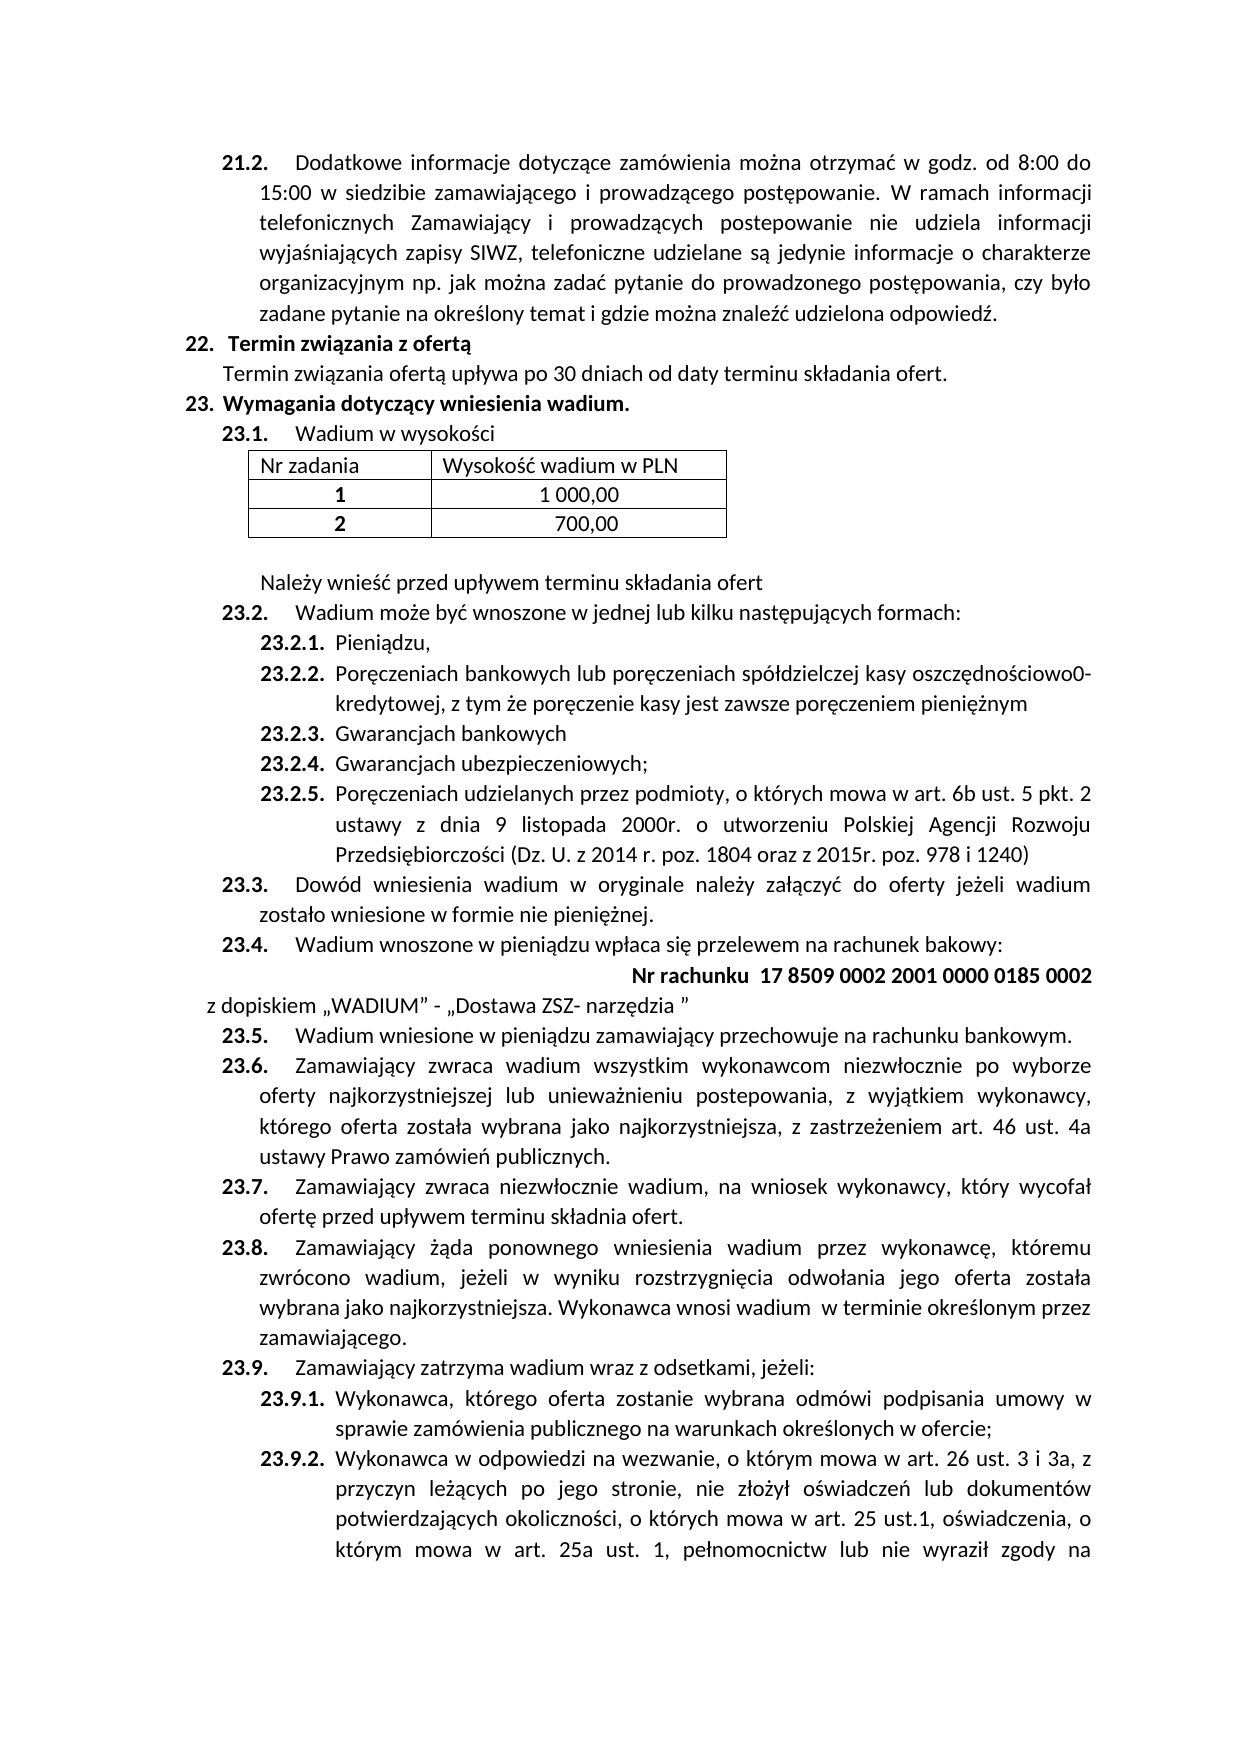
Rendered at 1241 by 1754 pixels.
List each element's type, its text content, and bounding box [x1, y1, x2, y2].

list Dowód wniesienia wadium w oryginale należy załączyć do oferty jeżeli wadium zostało wniesione w formie nie pieniężnej. [222, 870, 1093, 928]
list z dopiskiem „WADIUM” - „Dostawa ZSZ- narzędzia ” [207, 991, 1093, 1019]
table_header Wysokość wadium w PLN [432, 451, 726, 479]
list Poręczeniach bankowych lub poręczeniach spółdzielczej kasy oszczędnościowo0-kredytowej, z tym że poręczenie kasy jest zawsze poręczeniem pieniężnym [260, 659, 1093, 717]
table_cell 1 000,00 [432, 480, 726, 508]
list Gwarancjach bankowych [260, 719, 1093, 747]
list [260, 1444, 1093, 1563]
list Nr rachunku 17 8509 0002 2001 0000 0185 0002 [207, 961, 1093, 989]
table_cell 700,00 [432, 509, 726, 537]
list Dodatkowe informacje dotyczące zamówienia można otrzymać w godz. od 8:00 do 15:00 w siedzibie zamawiającego i prowadzącego postępowanie. W ramach informacji telefonicznych Zamawiający i prowadzących postepowanie nie udziela informacji wyjaśniających zapisy SIWZ, telefoniczne udzielane są jedynie informacje o charakterze organizacyjnym np. jak można zadać pytanie do prowadzonego postępowania, czy było zadane pytanie na określony temat i gdzie można znaleźć udzielona odpowiedź. [222, 148, 1093, 327]
list Zamawiający żąda ponownego wniesienia wadium przez wykonawcę, któremu zwrócono wadium, jeżeli w wyniku rozstrzygnięcia odwołania jego oferta została wybrana jako najkorzystniejsza. Wykonawca wnosi wadium w terminie określonym przez zamawiającego. [222, 1233, 1093, 1351]
list Pieniądzu, [260, 628, 1093, 657]
list Wadium w wysokości [222, 419, 1093, 447]
list Wykonawca, którego oferta zostanie wybrana odmówi podpisania umowy w sprawie zamówienia publicznego na warunkach określonych w ofercie; [260, 1384, 1093, 1442]
list Wadium wniesione w pieniądzu zamawiający przechowuje na rachunku bankowym. [222, 1021, 1093, 1049]
list Zamawiający zatrzyma wadium wraz z odsetkami, jeżeli: [222, 1353, 1093, 1382]
list Wadium wnoszone w pieniądzu wpłaca się przelewem na rachunek bakowy: [222, 931, 1093, 959]
list Termin związania ofertą upływa po 30 dniach od daty terminu składania ofert. [223, 359, 1093, 387]
list Poręczeniach udzielanych przez podmioty, o których mowa w art. 6b ust. 5 pkt. 2 ustawy z dnia 9 listopada 2000r. o utworzeniu Polskiej Agencji Rozwoju Przedsiębiorczości (Dz. U. z 2014 r. poz. 1804 oraz z 2015r. poz. 978 i 1240) [260, 779, 1093, 868]
table_cell 1 [249, 480, 431, 508]
list Wadium może być wnoszone w jednej lub kilku następujących formach: [222, 598, 1093, 626]
list Termin związania z ofertą [185, 329, 1093, 357]
list Należy wnieść przed upływem terminu składania ofert [260, 568, 1093, 596]
table_cell 2 [249, 509, 431, 537]
list Gwarancjach ubezpieczeniowych; [260, 749, 1093, 777]
table_header Nr zadania [249, 451, 431, 479]
list Zamawiający zwraca wadium wszystkim wykonawcom niezwłocznie po wyborze oferty najkorzystniejszej lub unieważnieniu postepowania, z wyjątkiem wykonawcy, którego oferta została wybrana jako najkorzystniejsza, z zastrzeżeniem art. 46 ust. 4a ustawy Prawo zamówień publicznych. [222, 1051, 1093, 1170]
list Wymagania dotyczący wniesienia wadium. [185, 389, 1093, 417]
list Zamawiający zwraca niezwłocznie wadium, na wniosek wykonawcy, który wycofał ofertę przed upływem terminu składnia ofert. [222, 1172, 1093, 1231]
